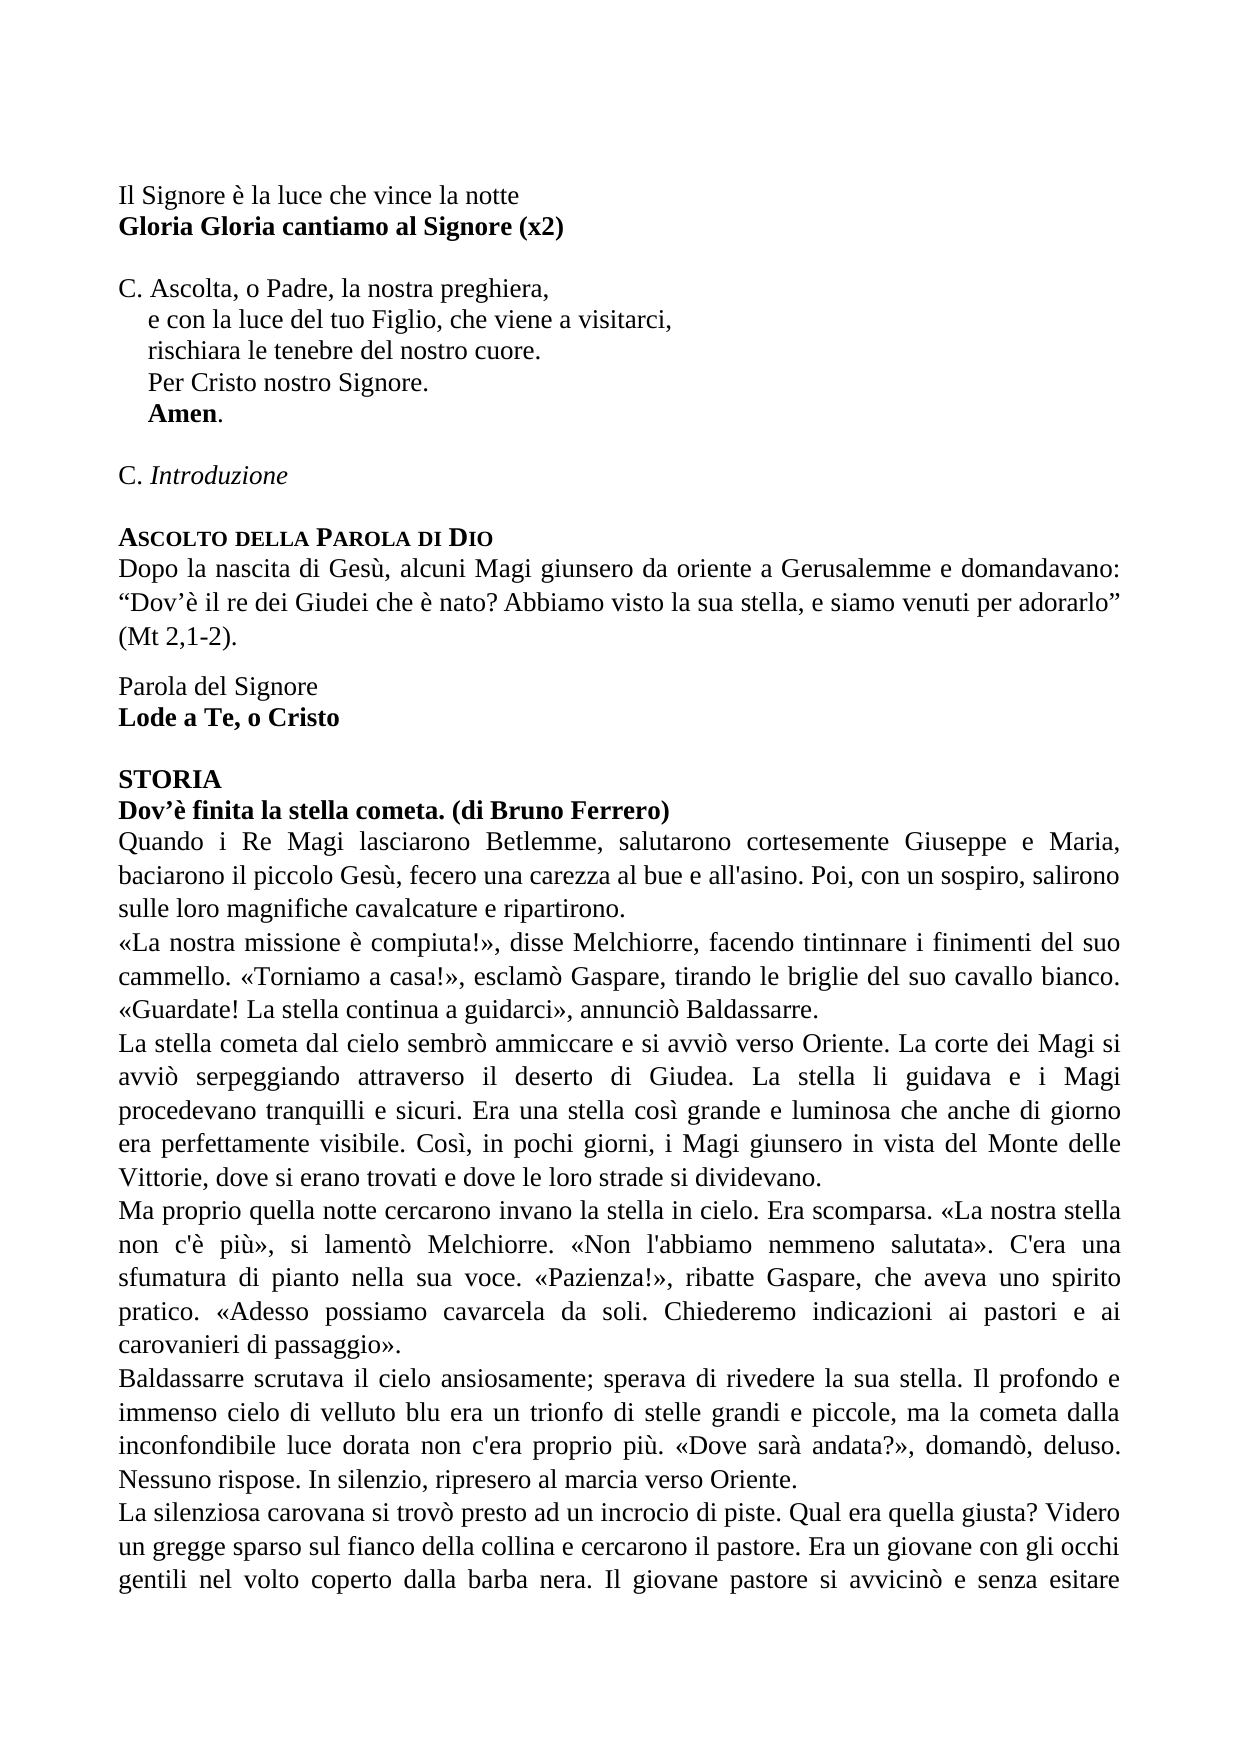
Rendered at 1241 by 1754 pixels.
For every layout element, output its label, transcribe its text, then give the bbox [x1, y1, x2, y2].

text Dopo la nascita di Gesù, alcuni Magi giunsero da oriente a Gerusalemme e domandavano: “Dov’è il re dei Giudei che è nato? Abbiamo visto la sua stella, e siamo venuti per adorarlo” (Mt 2,1-2). [118, 552, 1122, 651]
text La stella cometa dal cielo sembrò ammiccare e si avviò verso Oriente. La corte dei Magi si avviò serpeggiando attraverso il deserto di Giudea. La stella li guidava e i Magi procedevano tranquilli e sicuri. Era una stella così grande e luminosa che anche di giorno era perfettamente visibile. Così, in pochi giorni, i Magi giunsero in vista del Monte delle Vittorie, dove si erano trovati e dove le loro strade si dividevano. [118, 1027, 1122, 1192]
text Parola del Signore [118, 670, 1122, 701]
text Ascolto della Parola di Dio [118, 521, 1122, 552]
text C. Introduzione [118, 459, 1122, 490]
text e con la luce del tuo Figlio, che viene a visitarci, [148, 303, 1122, 334]
text C. Ascolta, o Padre, la nostra preghiera, [118, 272, 1122, 303]
text Per Cristo nostro Signore. [148, 366, 1122, 397]
text Il Signore è la luce che vince la notte [118, 179, 1122, 210]
text «La nostra missione è compiuta!», disse Melchiorre, facendo tintinnare i finimenti del suo cammello. «Torniamo a casa!», esclamò Gaspare, tirando le briglie del suo cavallo bianco. «Guardate! La stella continua a guidarci», annunciò Baldassarre. [118, 926, 1122, 1024]
text Lode a Te, o Cristo [118, 701, 1122, 732]
text Dov’è finita la stella cometa. (di Bruno Ferrero) [118, 794, 1099, 826]
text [118, 1496, 1122, 1594]
text Quando i Re Magi lasciarono Betlemme, salutarono cortesemente Giuseppe e Maria, baciarono il piccolo Gesù, fecero una carezza al bue e all'asino. Poi, con un sospiro, salirono sulle loro magnifiche cavalcature e ripartirono. [118, 826, 1122, 924]
text Ma proprio quella notte cercarono invano la stella in cielo. Era scomparsa. «La nostra stella non c'è più», si lamentò Melchiorre. «Non l'abbiamo nemmeno salutata». C'era una sfumatura di pianto nella sua voce. «Pazienza!», ribatte Gaspare, che aveva uno spirito pratico. «Adesso possiamo cavarcela da soli. Chiederemo indicazioni ai pastori e ai carovanieri di passaggio». [118, 1194, 1122, 1360]
text Amen. [118, 397, 1122, 428]
text STORIA [118, 763, 1099, 794]
text Gloria Gloria cantiamo al Signore (x2) [118, 210, 1122, 241]
text Baldassarre scrutava il cielo ansiosamente; sperava di rivedere la sua stella. Il profondo e immenso cielo di velluto blu era un trionfo di stelle grandi e piccole, ma la cometa dalla inconfondibile luce dorata non c'era proprio più. «Dove sarà andata?», domandò, deluso. Nessuno rispose. In silenzio, ripresero al marcia verso Oriente. [118, 1362, 1122, 1494]
text rischiara le tenebre del nostro cuore. [148, 334, 1122, 366]
